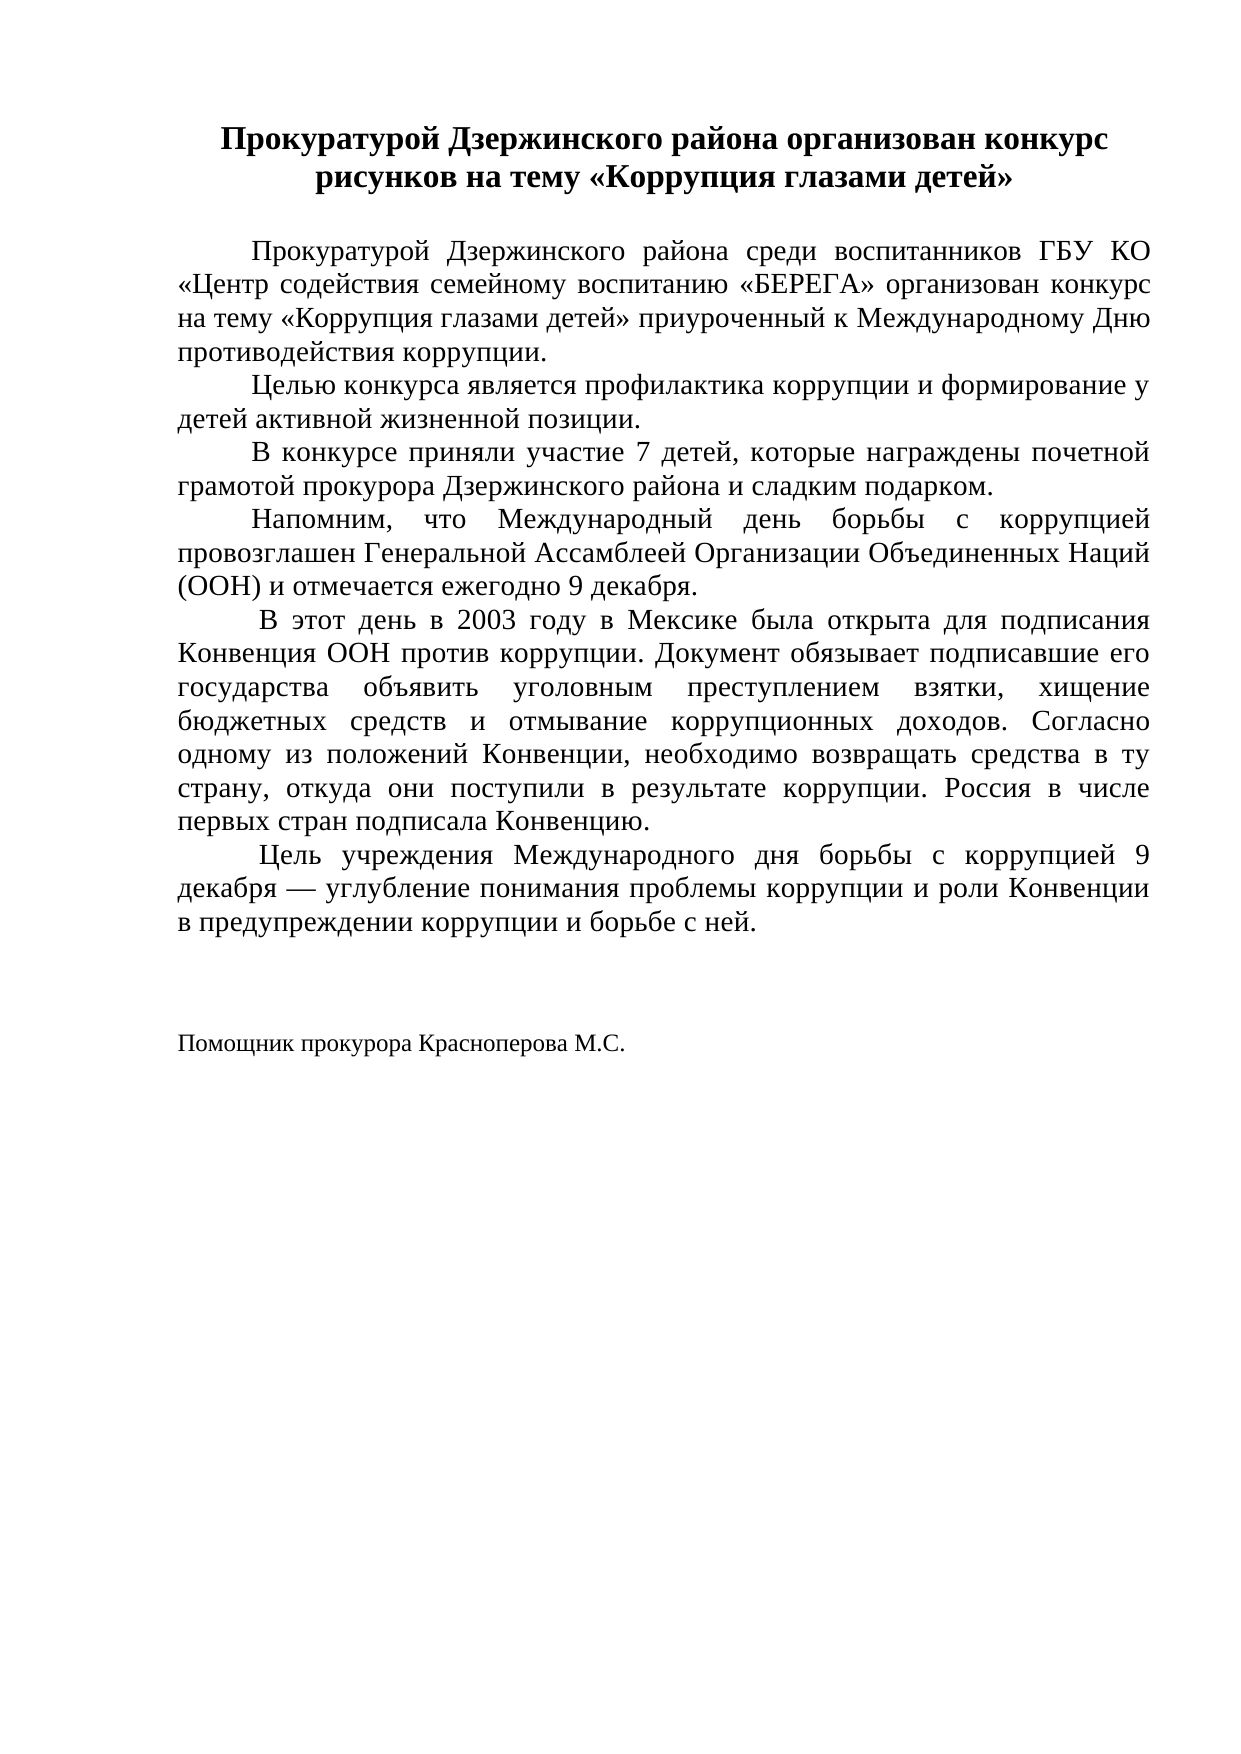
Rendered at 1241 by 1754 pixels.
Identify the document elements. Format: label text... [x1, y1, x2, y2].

text Прокуратурой Дзержинского района среди воспитанников ГБУ КО «Центр содействия семейному воспитанию «БЕРЕГА» организован конкурс на тему «Коррупция глазами детей» приуроченный к Международному Дню противодействия коррупции. [177, 233, 1152, 367]
text Помощник прокурора Красноперова М.С. [177, 1028, 1152, 1057]
text Целью конкурса является профилактика коррупции и формирование у детей активной жизненной позиции. [177, 367, 1152, 434]
text Цель учреждения Международного дня борьбы с коррупцией 9 декабря — углубление понимания проблемы коррупции и роли Конвенции в предупреждении коррупции и борьбе с ней. [177, 837, 1152, 937]
text В этот день в 2003 году в Мексике была открыта для подписания Конвенция ООН против коррупции. Документ обязывает подписавшие его государства объявить уголовным преступлением взятки, хищение бюджетных средств и отмывание коррупционных доходов. Согласно одному из положений Конвенции, необходимо возвращать средства в ту страну, откуда они поступили в результате коррупции. Россия в числе первых стран подписала Конвенцию. [177, 602, 1152, 837]
text В конкурсе приняли участие 7 детей, которые награждены почетной грамотой прокурора Дзержинского района и сладким подарком. [177, 434, 1152, 501]
text Напомним, что Международный день борьбы с коррупцией провозглашен Генеральной Ассамблеей Организации Объединенных Наций (ООН) и отмечается ежегодно 9 декабря. [177, 501, 1152, 602]
text Прокуратурой Дзержинского района организован конкурс рисунков на тему «Коррупция глазами детей» [177, 118, 1152, 195]
